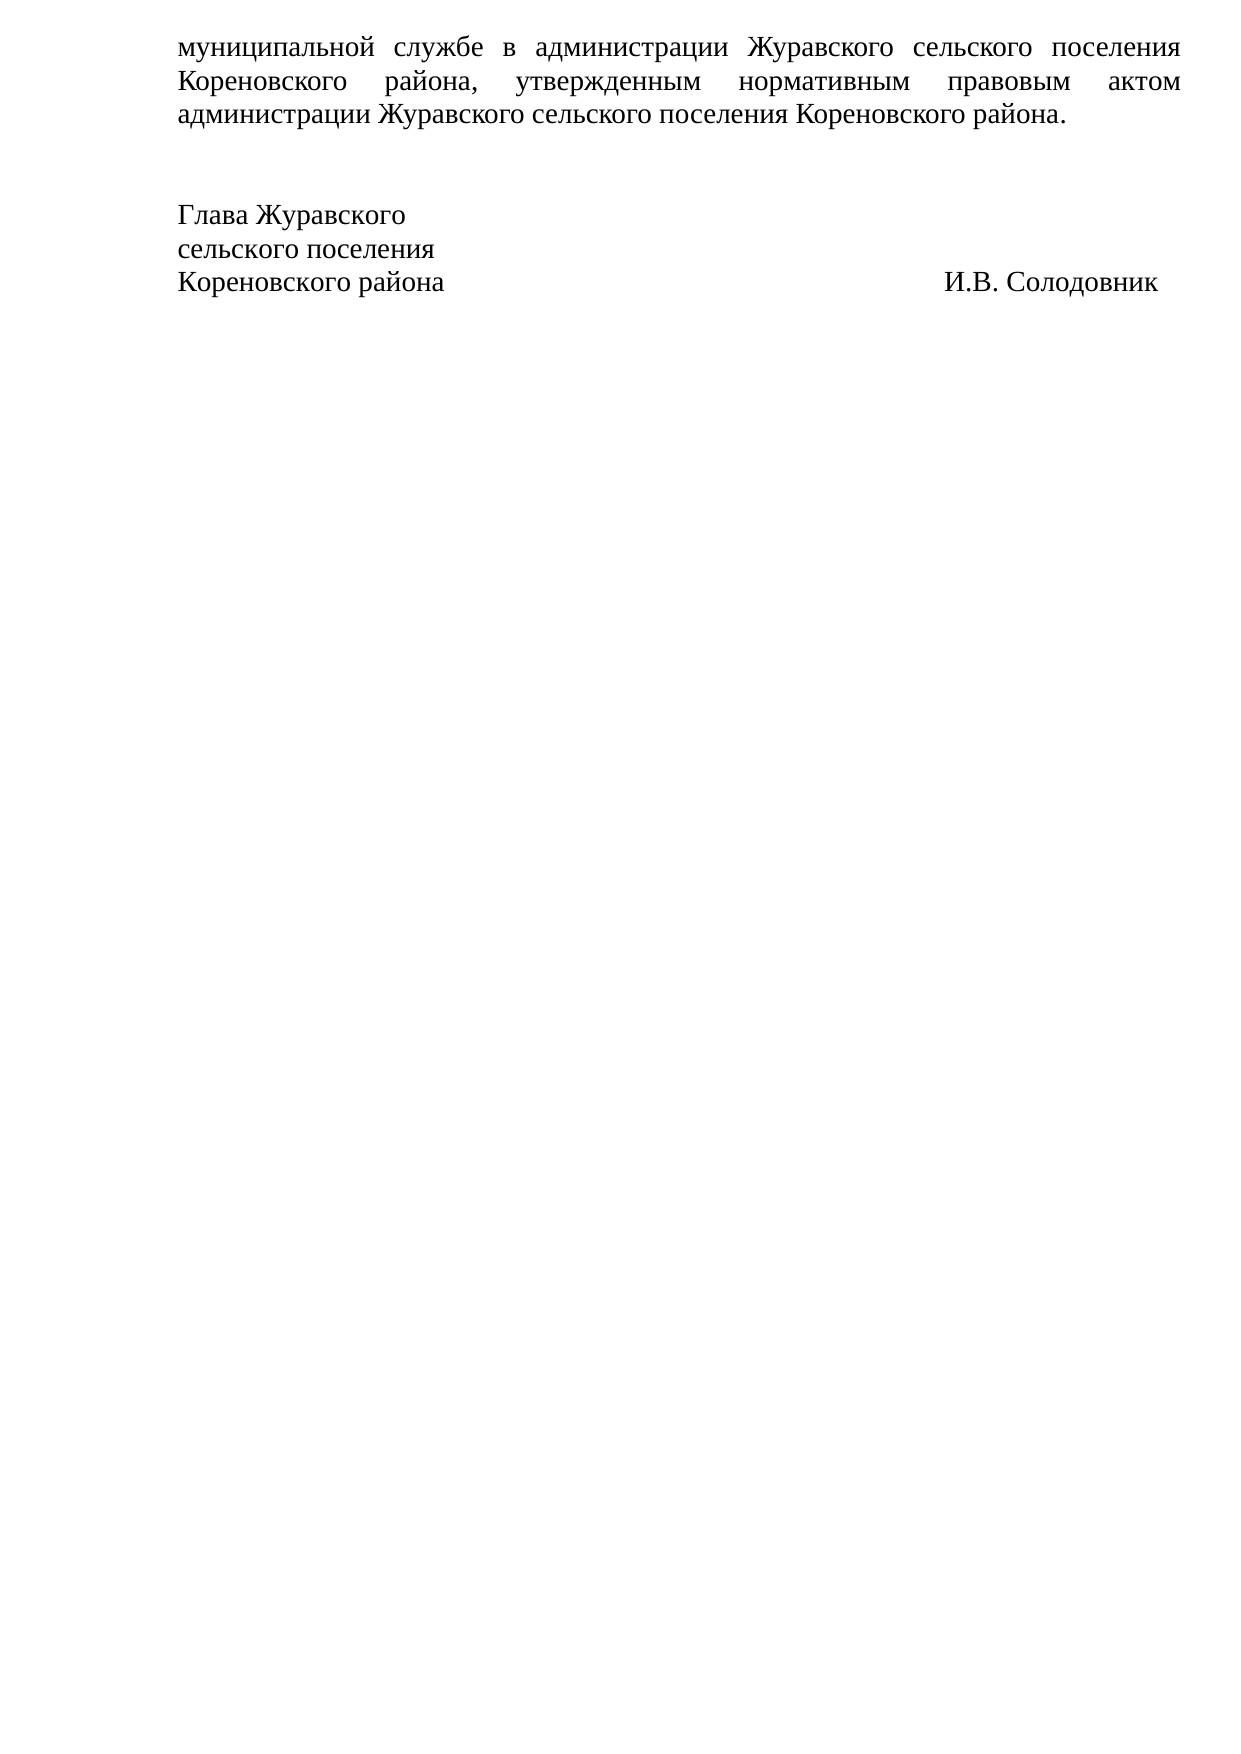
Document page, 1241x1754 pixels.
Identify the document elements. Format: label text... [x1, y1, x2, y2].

text сельского поселения [177, 231, 1181, 264]
text Глава Журавского [177, 197, 1181, 231]
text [177, 29, 1181, 130]
text Кореновского района И.В. Солодовник [177, 264, 1181, 298]
